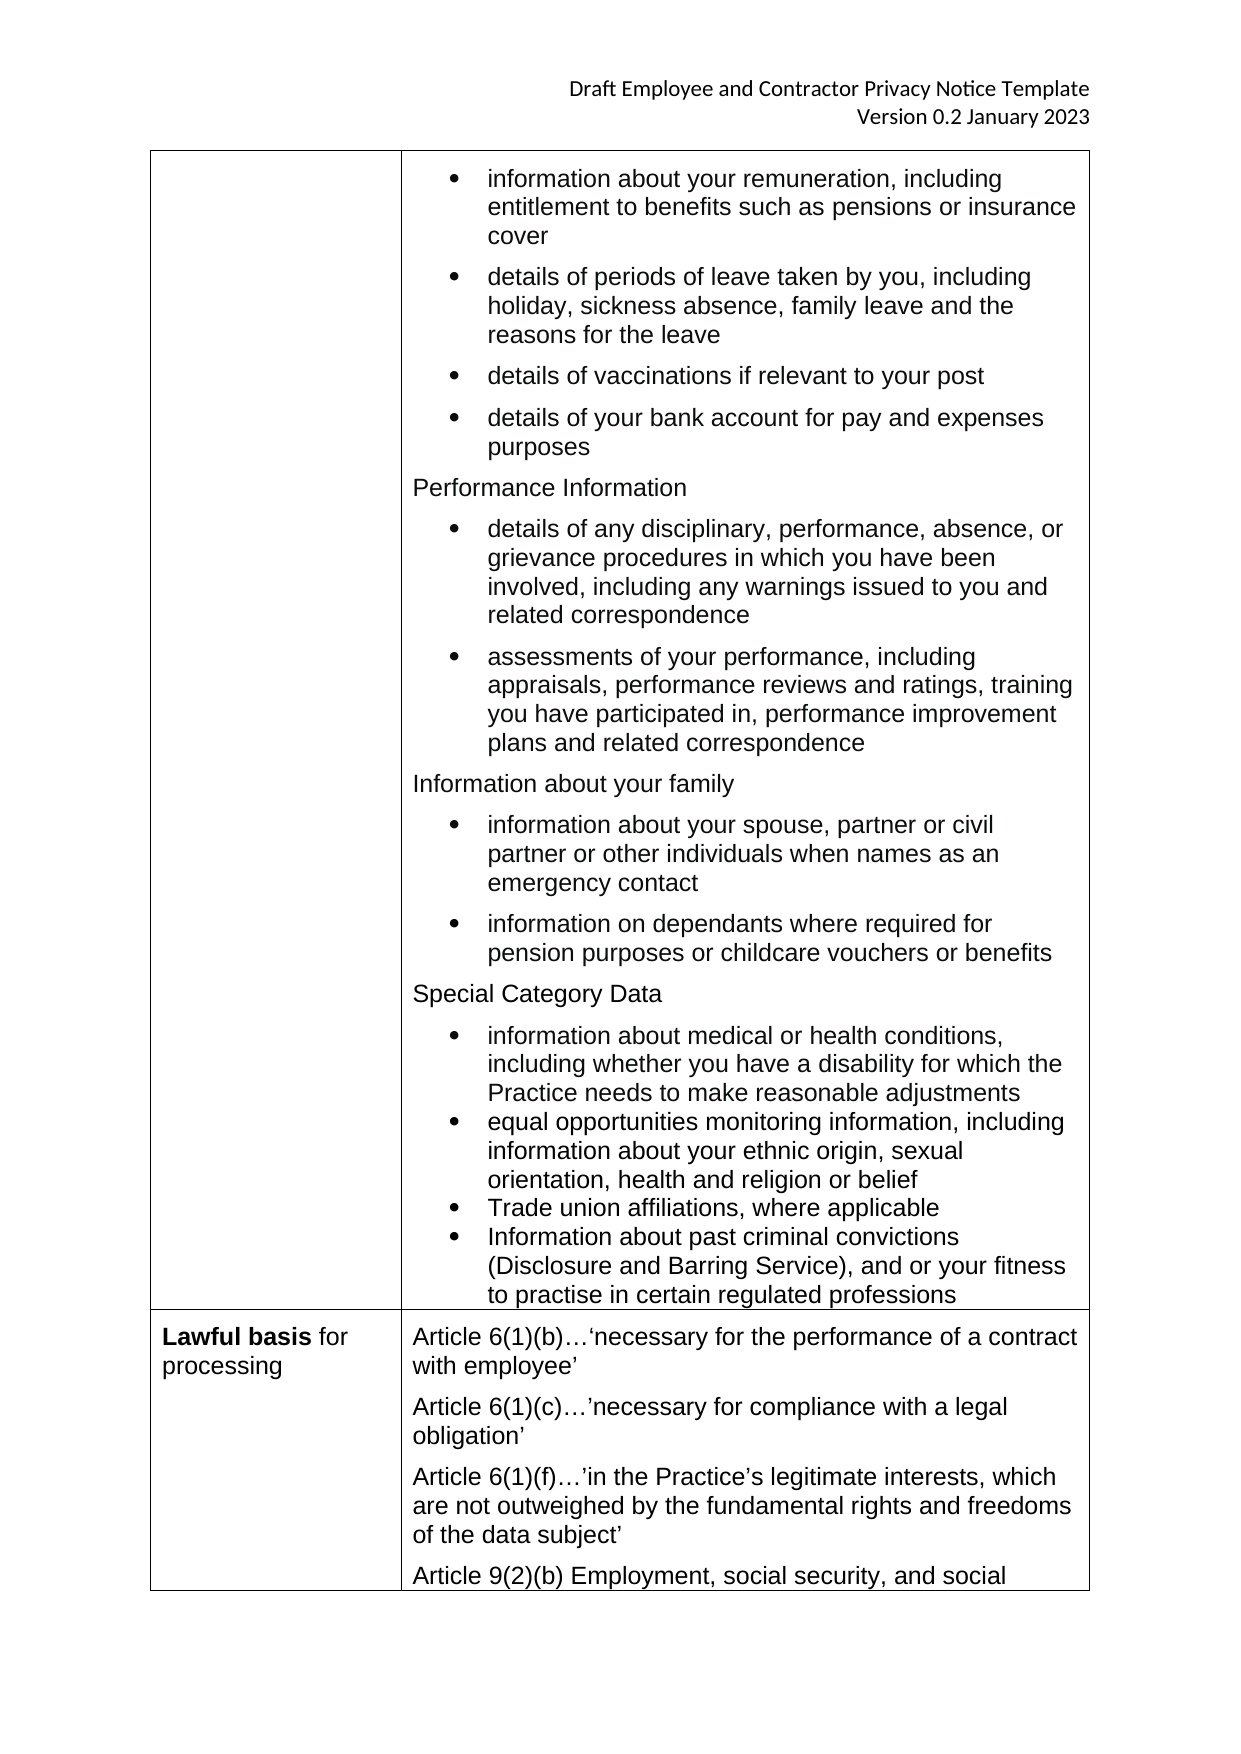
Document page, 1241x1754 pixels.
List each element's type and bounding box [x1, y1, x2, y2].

table_cell [151, 151, 401, 1308]
table_cell [402, 151, 1089, 1308]
table_cell [402, 1310, 1089, 1589]
table_cell [151, 1310, 401, 1589]
